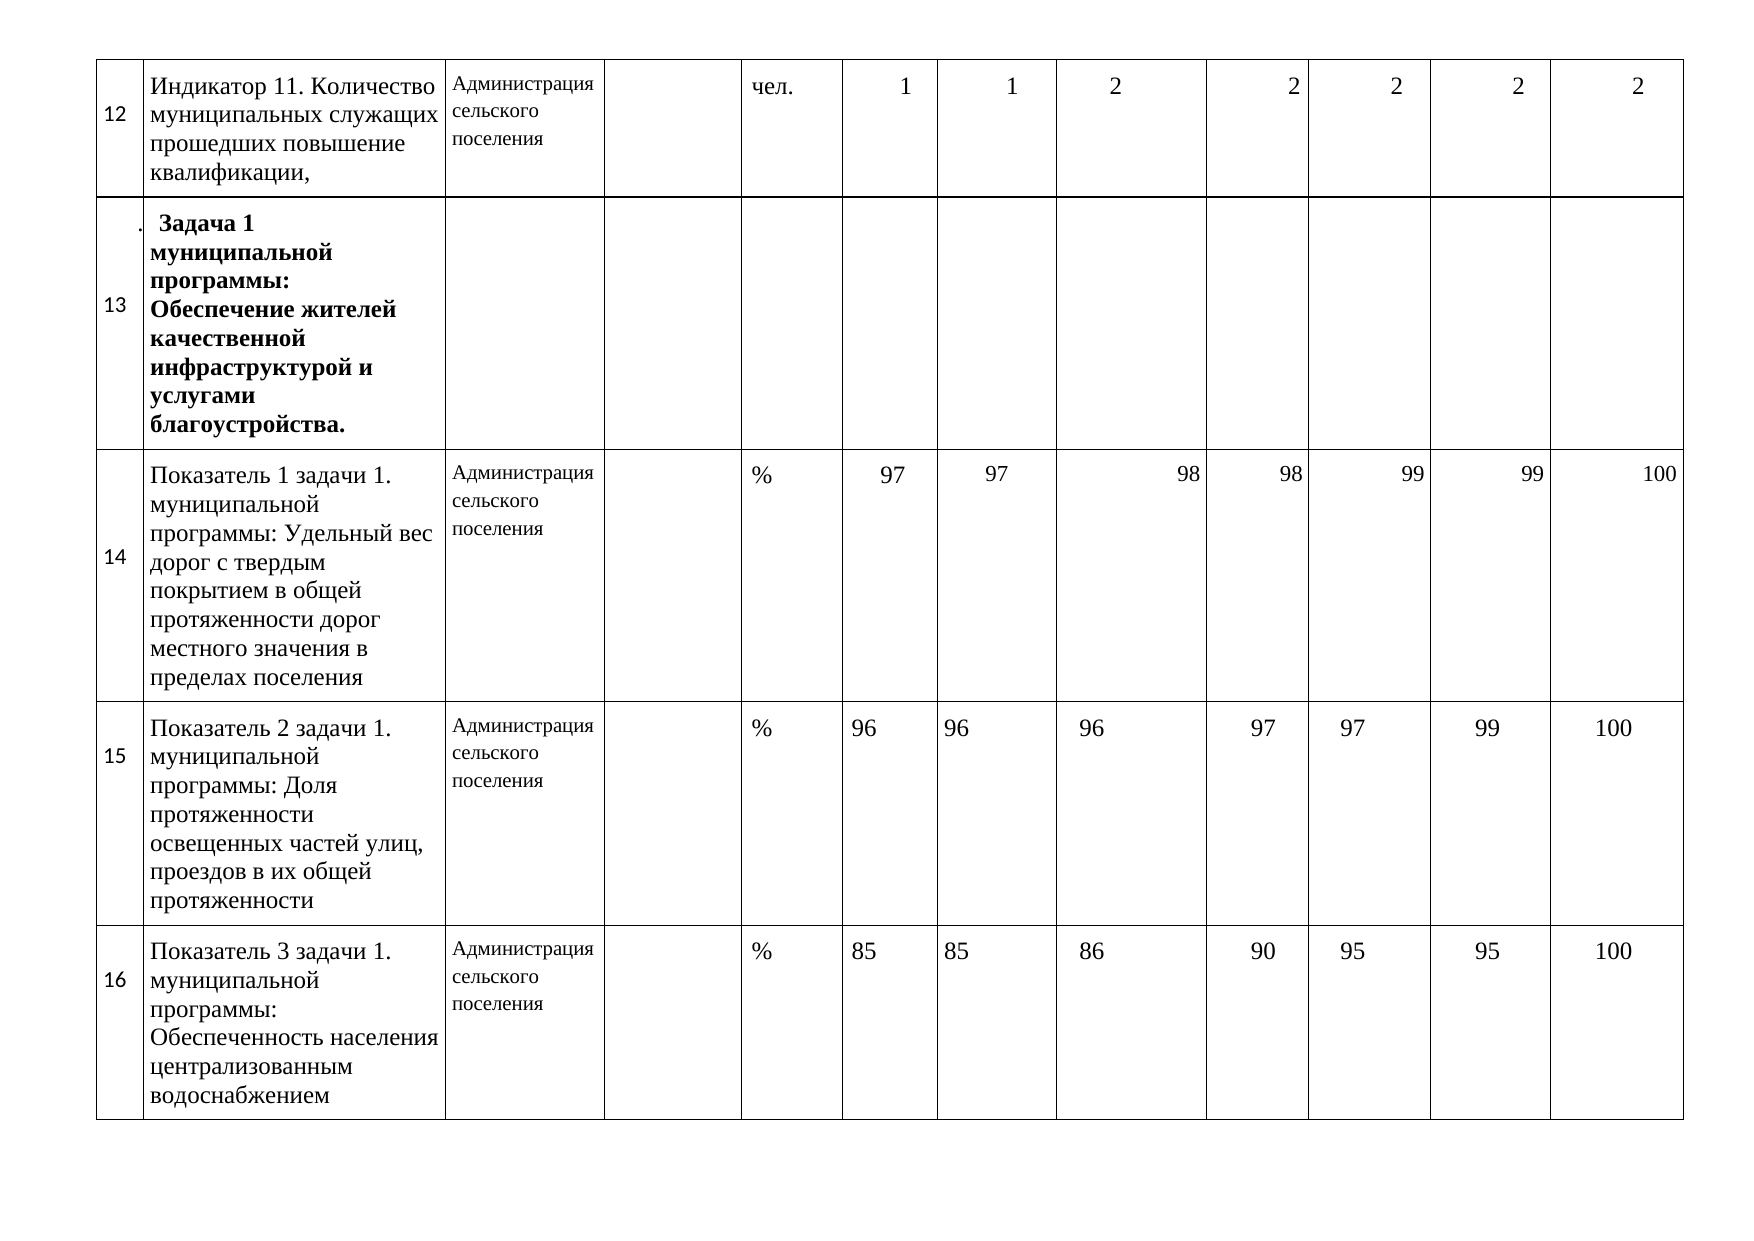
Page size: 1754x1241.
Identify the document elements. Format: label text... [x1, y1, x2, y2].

table_cell 99 [1309, 450, 1430, 701]
table_cell Администрация сельского поселения [446, 702, 604, 924]
table_cell 98 [1057, 450, 1206, 701]
table_cell 99 [1431, 450, 1550, 701]
table_cell 97 [1309, 702, 1430, 924]
table_cell [1057, 198, 1206, 449]
table_cell Показатель 1 задачи 1. муниципальной программы: Удельный вес дорог с твердым покрытием в общей протяженности дорог местного значения в пределах поселения [144, 450, 445, 701]
table_cell [843, 198, 937, 449]
table_cell 97 [843, 450, 937, 701]
table_cell 16 [97, 926, 143, 1119]
table_cell 2 [1057, 60, 1206, 196]
table_cell 86 [1057, 926, 1206, 1119]
table_cell 1 [938, 60, 1056, 196]
table_cell 15 [97, 702, 143, 924]
table_cell 100 [1551, 702, 1683, 924]
table_cell 2 [1207, 60, 1308, 196]
table_cell 12 [97, 60, 143, 196]
table_cell 99 [1431, 702, 1550, 924]
table_cell 14 [97, 450, 143, 701]
table_cell Администрация сельского поселения [446, 450, 604, 701]
table_cell Показатель 3 задачи 1. муниципальной программы: Обеспеченность населения централизованным водоснабжением [144, 926, 445, 1119]
table_cell 2 [1431, 60, 1550, 196]
table_cell 2 [1551, 60, 1683, 196]
table_cell [605, 926, 741, 1119]
table_cell 97 [1207, 702, 1308, 924]
table_cell [742, 198, 842, 449]
table_cell Задача 1 муниципальной программы: Обеспечение жителей качественной инфраструктурой и услугами благоустройства. [144, 198, 445, 449]
table_cell 85 [843, 926, 937, 1119]
table_cell [1309, 198, 1430, 449]
table_cell Показатель 2 задачи 1. муниципальной программы: Доля протяженности освещенных частей улиц, проездов в их общей протяженности [144, 702, 445, 924]
table_cell 2 [1309, 60, 1430, 196]
table_cell 100 [1551, 926, 1683, 1119]
table_cell . 13 [97, 198, 143, 449]
table_cell [446, 198, 604, 449]
table_cell [605, 198, 741, 449]
table_cell 97 [938, 450, 1056, 701]
table_cell % [742, 926, 842, 1119]
table_cell [1207, 198, 1308, 449]
table_cell 98 [1207, 450, 1308, 701]
table_cell 95 [1309, 926, 1430, 1119]
table_cell 90 [1207, 926, 1308, 1119]
table_cell [1431, 198, 1550, 449]
table_cell [1551, 198, 1683, 449]
table_cell [605, 450, 741, 701]
table_cell 96 [938, 702, 1056, 924]
table_cell Администрация сельского поселения [446, 926, 604, 1119]
table_cell 96 [1057, 702, 1206, 924]
table_cell чел. [742, 60, 842, 196]
table_cell 1 [843, 60, 937, 196]
table_cell Индикатор 11. Количество муниципальных служащих прошедших повышение квалификации, [144, 60, 445, 196]
table_cell % [742, 702, 842, 924]
table_cell [938, 198, 1056, 449]
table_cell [446, 60, 604, 196]
table_cell 100 [1551, 450, 1683, 701]
table_cell [605, 60, 741, 196]
table_cell 95 [1431, 926, 1550, 1119]
table_cell [605, 702, 741, 924]
table_cell 96 [843, 702, 937, 924]
table_cell % [742, 450, 842, 701]
table_cell 85 [938, 926, 1056, 1119]
